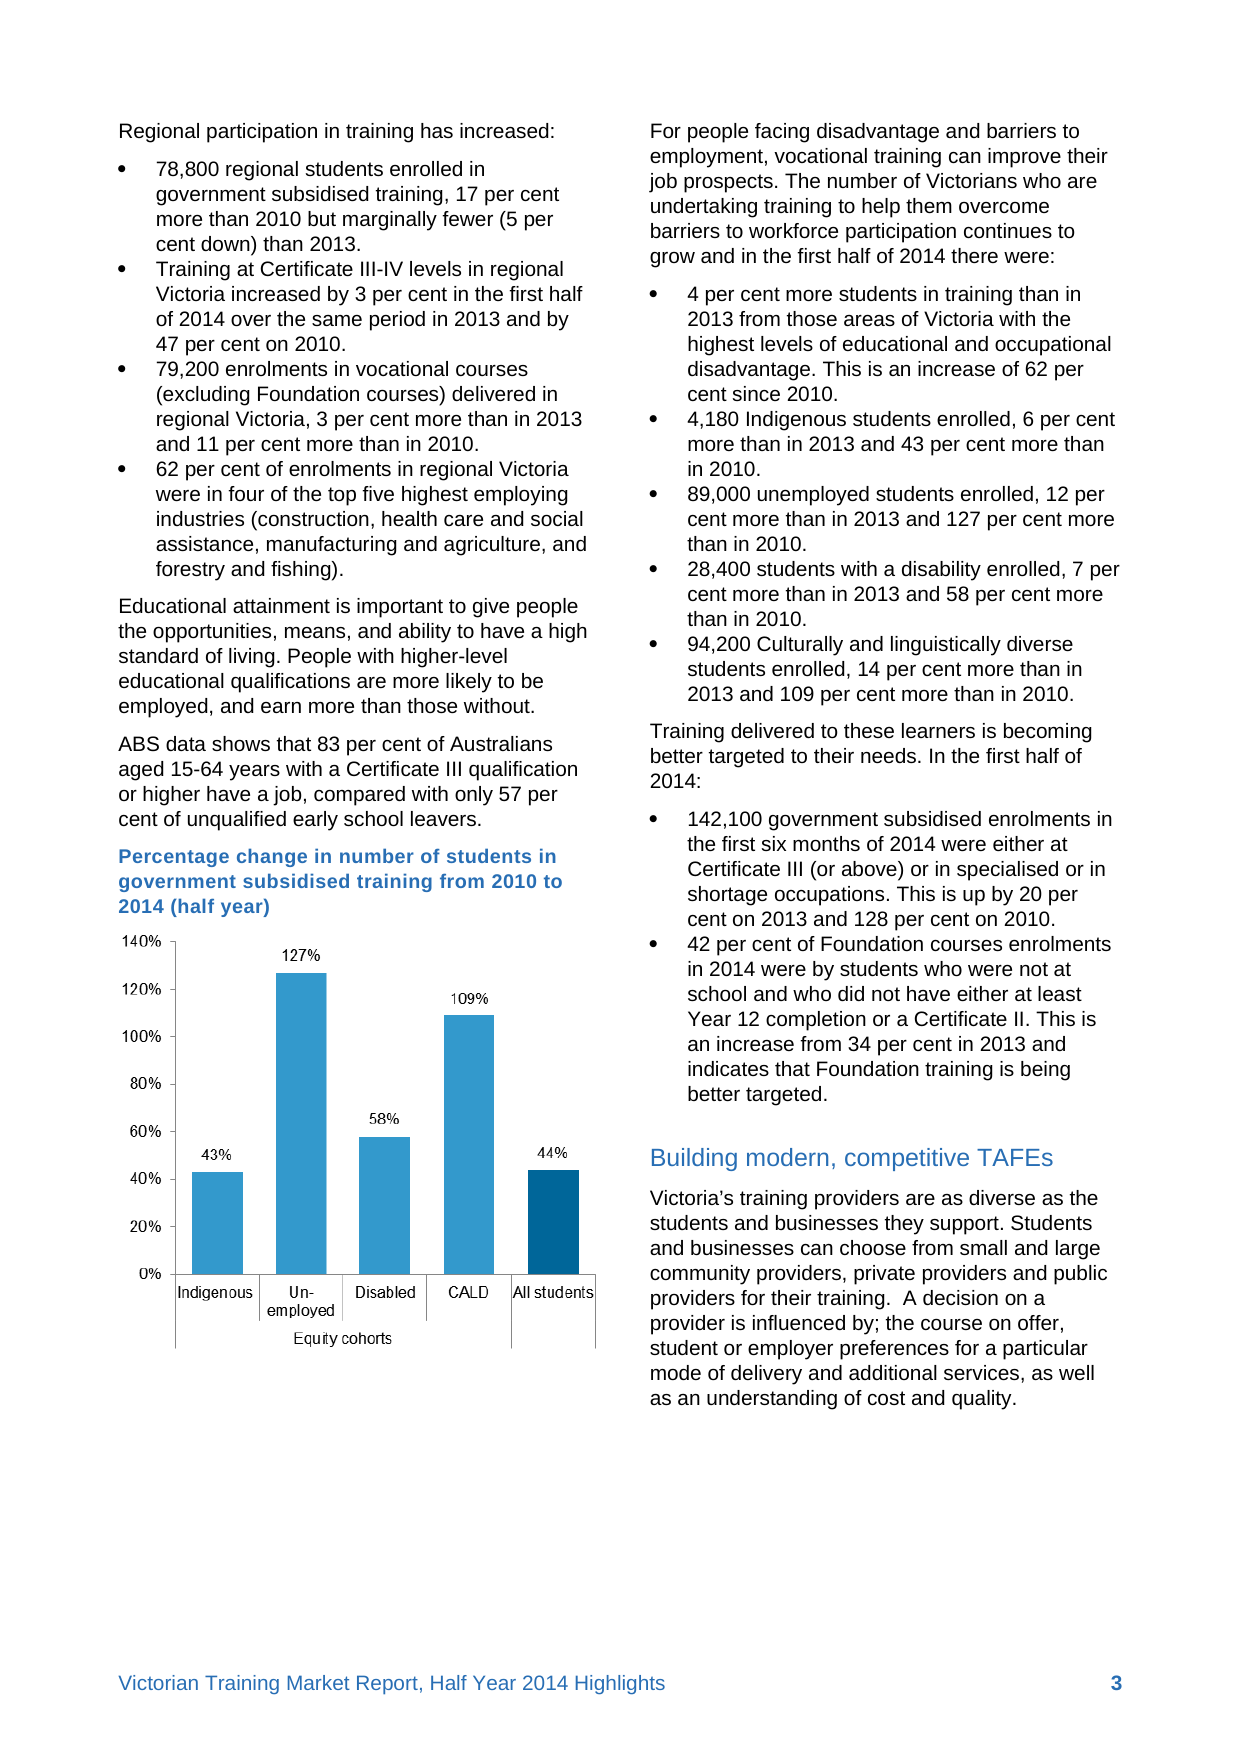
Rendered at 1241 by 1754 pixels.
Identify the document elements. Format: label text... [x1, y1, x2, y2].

subtitle Building modern, competitive TAFEs [649, 1143, 1122, 1172]
list 89,000 unemployed students enrolled, 12 per cent more than in 2013 and 127 per cent more than in 2010. [649, 481, 1122, 556]
text Educational attainment is important to give people the opportunities, means, and ability to have a high standard of living. People with higher-level educational qualifications are more likely to be employed, and earn more than those without. [118, 593, 591, 718]
text ABS data shows that 83 per cent of Australians aged 15-64 years with a Certificate III qualification or higher have a job, compared with only 57 per cent of unqualified early school leavers. [118, 731, 591, 831]
list 79,200 enrolments in vocational courses (excluding Foundation courses) delivered in regional Victoria, 3 per cent more than in 2013 and 11 per cent more than in 2010. [118, 356, 591, 456]
text Percentage change in number of students in government subsidised training from 2010 to 2014 (half year) [118, 843, 591, 918]
list 28,400 students with a disability enrolled, 7 per cent more than in 2013 and 58 per cent more than in 2010. [649, 556, 1122, 631]
text Training delivered to these learners is becoming better targeted to their needs. In the first half of 2014: [649, 718, 1122, 793]
list 62 per cent of enrolments in regional Victoria were in four of the top five highest employing industries (construction, health care and social assistance, manufacturing and agriculture, and forestry and fishing). [118, 456, 591, 581]
list 4,180 Indigenous students enrolled, 6 per cent more than in 2013 and 43 per cent more than in 2010. [649, 406, 1122, 481]
text Victoria’s training providers are as diverse as the students and businesses they support. Students and businesses can choose from small and large community providers, private providers and public providers for their training. A decision on a provider is influenced by; the course on offer, student or employer preferences for a particular mode of delivery and additional services, as well as an understanding of cost and quality. [649, 1184, 1122, 1409]
list 142,100 government subsidised enrolments in the first six months of 2014 were either at Certificate III (or above) or in specialised or in shortage occupations. This is up by 20 per cent on 2013 and 128 per cent on 2010. [649, 806, 1122, 931]
list 78,800 regional students enrolled in government subsidised training, 17 per cent more than 2010 but marginally fewer (5 per cent down) than 2013. [118, 156, 591, 256]
list 94,200 Culturally and linguistically diverse students enrolled, 14 per cent more than in 2013 and 109 per cent more than in 2010. [649, 631, 1122, 706]
picture [118, 930, 599, 1349]
list 4 per cent more students in training than in 2013 from those areas of Victoria with the highest levels of educational and occupational disadvantage. This is an increase of 62 per cent since 2010. [649, 281, 1122, 406]
list 42 per cent of Foundation courses enrolments in 2014 were by students who were not at school and who did not have either at least Year 12 completion or a Certificate II. This is an increase from 34 per cent in 2013 and indicates that Foundation training is being better targeted. [649, 931, 1122, 1106]
text For people facing disadvantage and barriers to employment, vocational training can improve their job prospects. The number of Victorians who are undertaking training to help them overcome barriers to workforce participation continues to grow and in the first half of 2014 there were: [649, 118, 1122, 268]
list Training at Certificate III-IV levels in regional Victoria increased by 3 per cent in the first half of 2014 over the same period in 2013 and by 47 per cent on 2010. [118, 256, 591, 356]
text Regional participation in training has increased: [118, 118, 591, 143]
